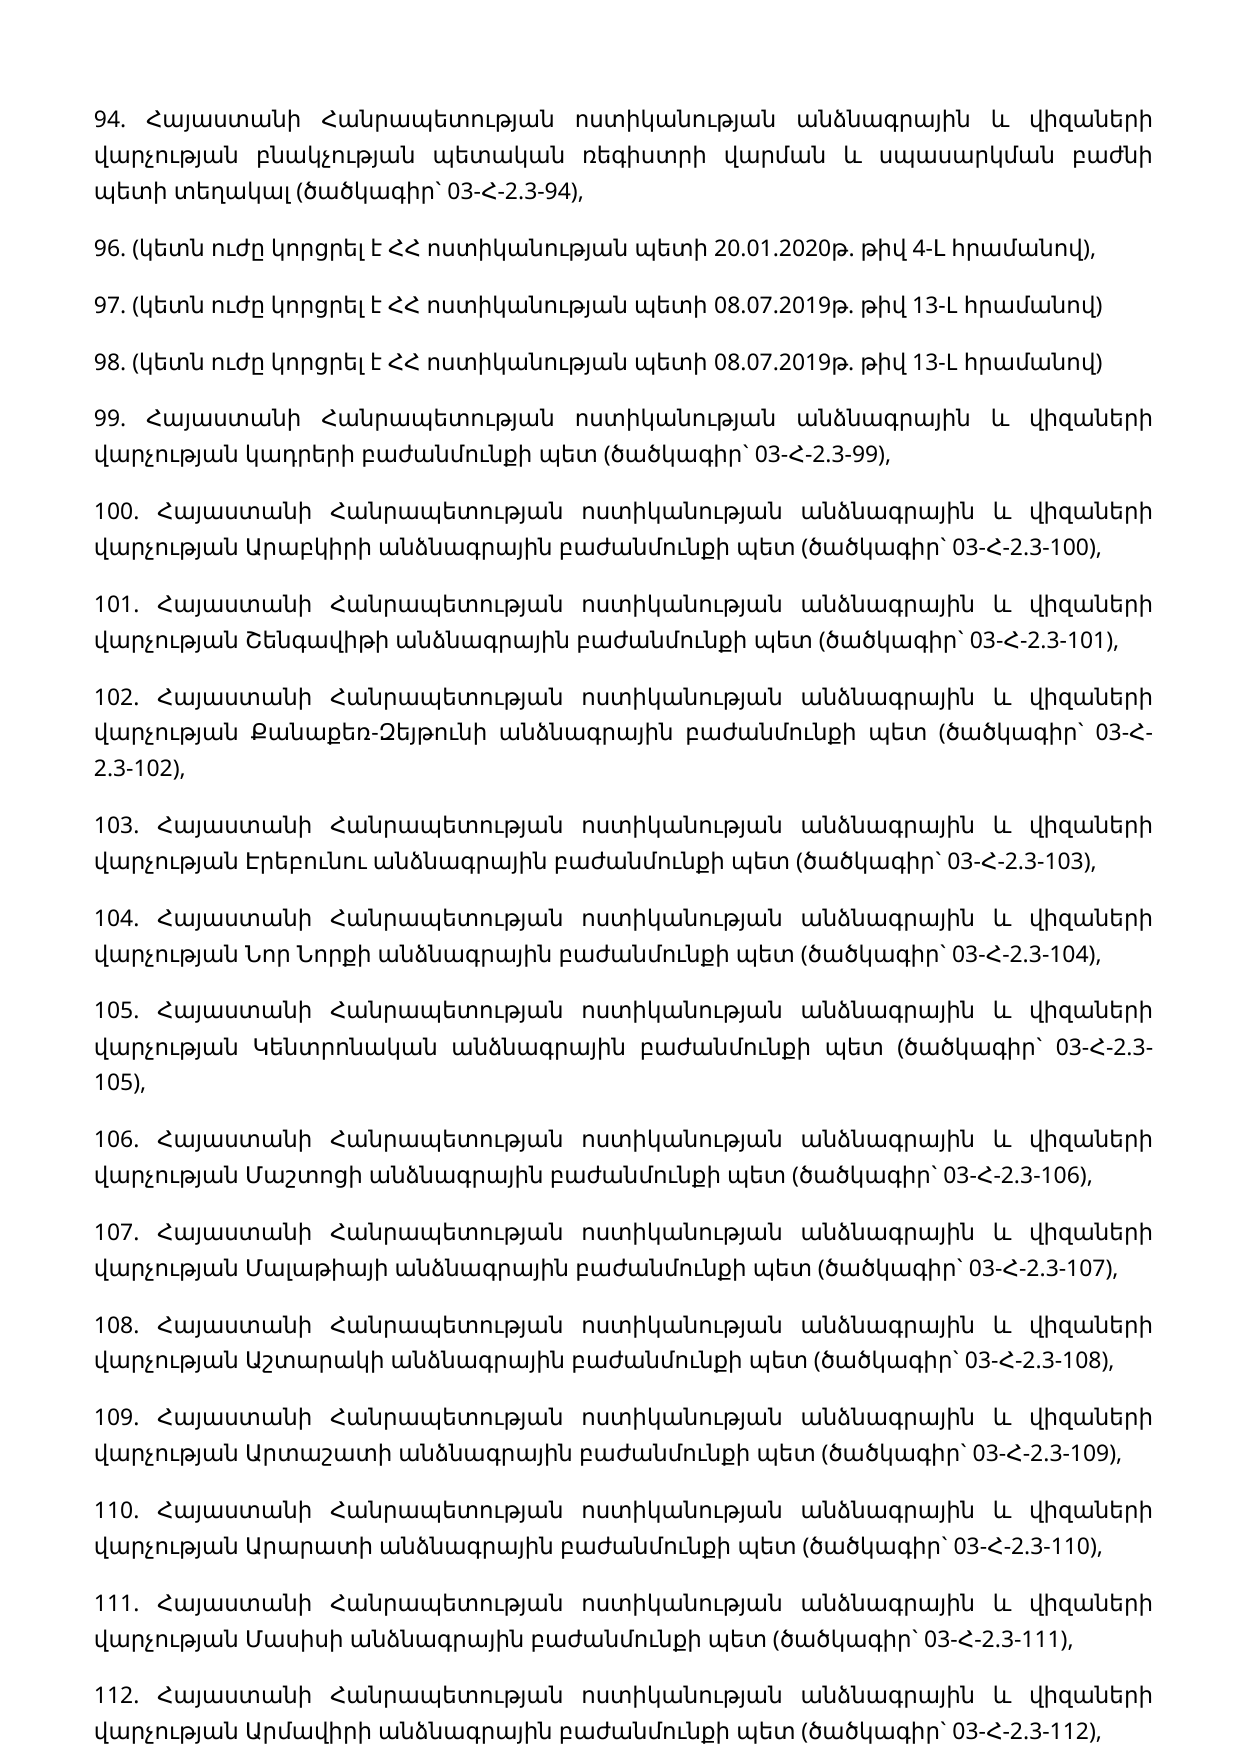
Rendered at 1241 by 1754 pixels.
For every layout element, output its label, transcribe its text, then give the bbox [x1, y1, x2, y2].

text 105. Հայաստանի Հանրապետության ոստիկանության անձնագրային և վիզաների վարչության Կենտրոնական անձնագրային բաժանմունքի պետ (ծածկագիր` 03-Հ-2.3-105), [94, 994, 1153, 1098]
text 96. (կետն ուժը կորցրել է ՀՀ ոստիկանության պետի 20.01.2020թ. թիվ 4-Լ հրամանով), [94, 232, 1153, 263]
text 100. Հայաստանի Հանրապետության ոստիկանության անձնագրային և վիզաների վարչության Արաբկիրի անձնագրային բաժանմունքի պետ (ծածկագիր` 03-Հ-2.3-100), [94, 495, 1153, 562]
text 110. Հայաստանի Հանրապետության ոստիկանության անձնագրային և վիզաների վարչության Արարատի անձնագրային բաժանմունքի պետ (ծածկագիր` 03-Հ-2.3-110), [94, 1494, 1153, 1561]
text 103. Հայաստանի Հանրապետության ոստիկանության անձնագրային և վիզաների վարչության Էրեբունու անձնագրային բաժանմունքի պետ (ծածկագիր` 03-Հ-2.3-103), [94, 809, 1153, 876]
text 107. Հայաստանի Հանրապետության ոստիկանության անձնագրային և վիզաների վարչության Մալաթիայի անձնագրային բաժանմունքի պետ (ծածկագիր` 03-Հ-2.3-107), [94, 1216, 1153, 1283]
text 109. Հայաստանի Հանրապետության ոստիկանության անձնագրային և վիզաների վարչության Արտաշատի անձնագրային բաժանմունքի պետ (ծածկագիր` 03-Հ-2.3-109), [94, 1401, 1153, 1468]
text 94. Հայաստանի Հանրապետության ոստիկանության անձնագրային և վիզաների վարչության բնակչության պետական ռեգիստրի վարման և սպասարկման բաժնի պետի տեղակալ (ծածկագիր` 03-Հ-2.3-94), [94, 103, 1153, 206]
text 108. Հայաստանի Հանրապետության ոստիկանության անձնագրային և վիզաների վարչության Աշտարակի անձնագրային բաժանմունքի պետ (ծածկագիր` 03-Հ-2.3-108), [94, 1308, 1153, 1376]
text 111. Հայաստանի Հանրապետության ոստիկանության անձնագրային և վիզաների վարչության Մասիսի անձնագրային բաժանմունքի պետ (ծածկագիր` 03-Հ-2.3-111), [94, 1587, 1153, 1654]
text 106. Հայաստանի Հանրապետության ոստիկանության անձնագրային և վիզաների վարչության Մաշտոցի անձնագրային բաժանմունքի պետ (ծածկագիր` 03-Հ-2.3-106), [94, 1123, 1153, 1190]
text 97. (կետն ուժը կորցրել է ՀՀ ոստիկանության պետի 08.07.2019թ. թիվ 13-L հրամանով) [94, 289, 1153, 320]
text 112. Հայաստանի Հանրապետության ոստիկանության անձնագրային և վիզաների վարչության Արմավիրի անձնագրային բաժանմունքի պետ (ծածկագիր` 03-Հ-2.3-112), [94, 1679, 1153, 1747]
text 102. Հայաստանի Հանրապետության ոստիկանության անձնագրային և վիզաների վարչության Քանաքեռ-Զեյթունի անձնագրային բաժանմունքի պետ (ծածկագիր` 03-Հ-2.3-102), [94, 680, 1153, 783]
text 98. (կետն ուժը կորցրել է ՀՀ ոստիկանության պետի 08.07.2019թ. թիվ 13-L հրամանով) [94, 346, 1153, 377]
text 99. Հայաստանի Հանրապետության ոստիկանության անձնագրային և վիզաների վարչության կադրերի բաժանմունքի պետ (ծածկագիր` 03-Հ-2.3-99), [94, 402, 1153, 469]
text 101. Հայաստանի Հանրապետության ոստիկանության անձնագրային և վիզաների վարչության Շենգավիթի անձնագրային բաժանմունքի պետ (ծածկագիր` 03-Հ-2.3-101), [94, 588, 1153, 655]
text 104. Հայաստանի Հանրապետության ոստիկանության անձնագրային և վիզաների վարչության Նոր Նորքի անձնագրային բաժանմունքի պետ (ծածկագիր` 03-Հ-2.3-104), [94, 902, 1153, 969]
